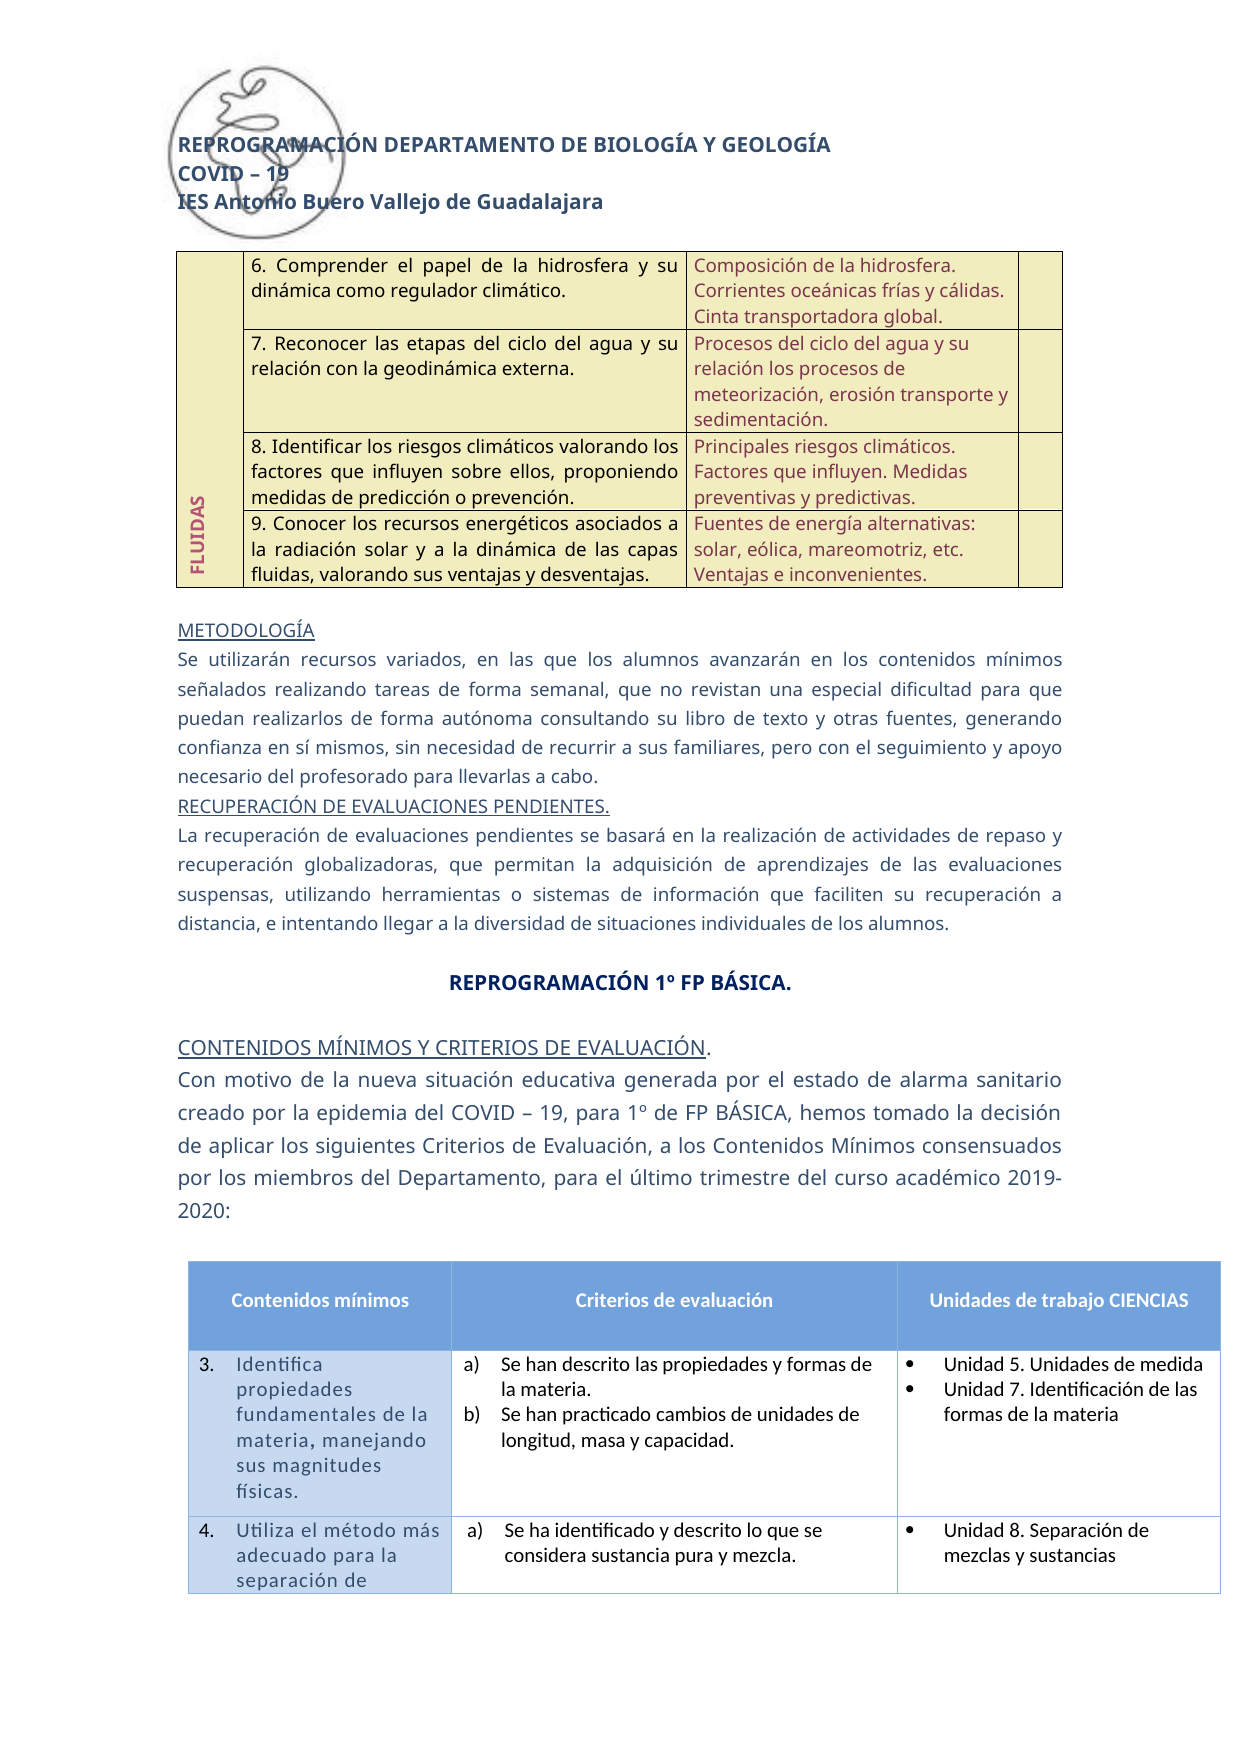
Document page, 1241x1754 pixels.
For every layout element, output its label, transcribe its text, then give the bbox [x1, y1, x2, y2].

text La recuperación de evaluaciones pendientes se basará en la realización de actividades de repaso y recuperación globalizadoras, que permitan la adquisición de aprendizajes de las evaluaciones suspensas, utilizando herramientas o sistemas de información que faciliten su recuperación a distancia, e intentando llegar a la diversidad de situaciones individuales de los alumnos. [177, 822, 1063, 936]
text CONTENIDOS MÍNIMOS Y CRITERIOS DE EVALUACIÓN. [177, 1033, 1063, 1061]
table_cell 8. Identificar los riesgos climáticos valorando los factores que influyen sobre ellos, proponiendo medidas de predicción o prevención. [244, 433, 686, 509]
table_cell [1019, 330, 1062, 432]
table_cell Unidad 5. Unidades de medida Unidad 7. Identificación de las formas de la materia [898, 1351, 1220, 1516]
table_cell 7. Reconocer las etapas del ciclo del agua y su relación con la geodinámica externa. [244, 330, 686, 432]
text METODOLOGÍA [177, 617, 1063, 643]
table_header Contenidos mínimos [189, 1262, 451, 1350]
table_cell 9. Conocer los recursos energéticos asociados a la radiación solar y a la dinámica de las capas fluidas, valorando sus ventajas y desventajas. [244, 511, 686, 587]
text RECUPERACIÓN DE EVALUACIONES PENDIENTES. [177, 793, 1063, 818]
picture [151, 40, 366, 252]
table_header Criterios de evaluación [452, 1262, 897, 1350]
table_cell 6. Comprender el papel de la hidrosfera y su dinámica como regulador climático. [244, 252, 686, 329]
table_cell [1019, 252, 1062, 329]
table_cell Se han descrito las propiedades y formas de la materia. Se han practicado cambios de unidades de longitud, masa y capacidad. [452, 1351, 897, 1516]
table_header Unidades de trabajo CIENCIAS [898, 1262, 1220, 1350]
text REPROGRAMACIÓN 1º FP BÁSICA. [177, 968, 1063, 996]
table_cell Composición de la hidrosfera. Corrientes oceánicas frías y cálidas. Cinta transportadora global. [687, 252, 1018, 329]
table_cell Utiliza el método más adecuado para la separación de componentes de mezclas sencillas. [189, 1517, 451, 1593]
text Se utilizarán recursos variados, en las que los alumnos avanzarán en los contenidos mínimos señalados realizando tareas de forma semanal, que no revistan una especial dificultad para que puedan realizarlos de forma autónoma consultando su libro de texto y otras fuentes, generando confianza en sí mismos, sin necesidad de recurrir a sus familiares, pero con el seguimiento y apoyo necesario del profesorado para llevarlas a cabo. [177, 647, 1063, 789]
table_cell Identifica propiedades fundamentales de la materia, manejando sus magnitudes físicas. [189, 1351, 451, 1516]
table_cell Fuentes de energía alternativas: solar, eólica, mareomotriz, etc. Ventajas e inconvenientes. [687, 511, 1018, 587]
table_cell [1019, 433, 1062, 509]
table_cell Principales riesgos climáticos. Factores que influyen. Medidas preventivas y predictivas. [687, 433, 1018, 509]
table_cell [1019, 511, 1062, 587]
table_cell Procesos del ciclo del agua y su relación los procesos de meteorización, erosión transporte y sedimentación. [687, 330, 1018, 432]
table_cell Unidad 8. Separación de mezclas y sustancias [898, 1517, 1220, 1593]
text Con motivo de la nueva situación educativa generada por el estado de alarma sanitario creado por la epidemia del COVID – 19, para 1º de FP BÁSICA, hemos tomado la decisión de aplicar los siguientes Criterios de Evaluación, a los Contenidos Mínimos consensuados por los miembros del Departamento, para el último trimestre del curso académico 2019-2020: [177, 1066, 1063, 1224]
